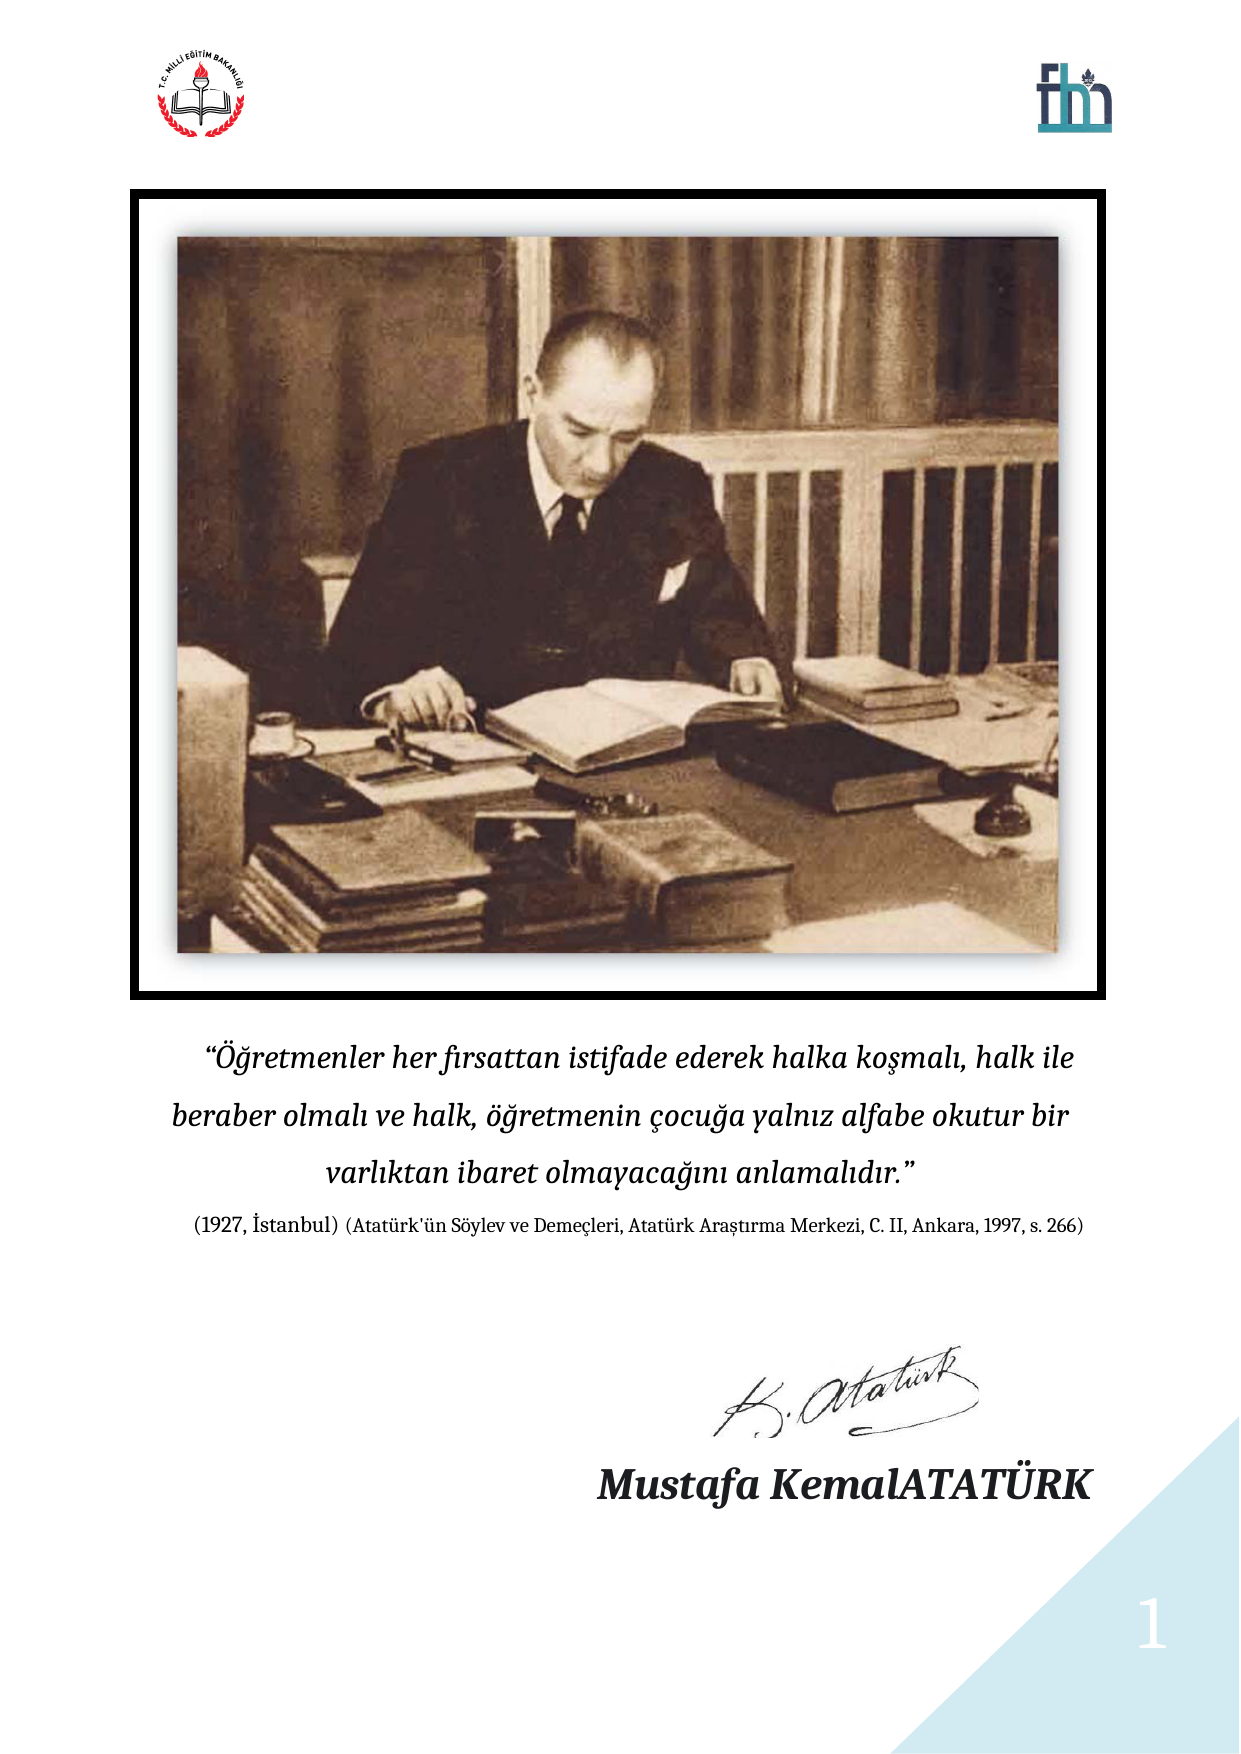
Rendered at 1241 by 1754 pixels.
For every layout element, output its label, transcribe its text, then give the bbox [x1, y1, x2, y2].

picture [710, 1344, 979, 1438]
text (1927, İstanbul) (Atatürk'ün Söylev ve Demeçleri, Atatürk Araştırma Merkezi, C. II, Ankara, 1997, s. 266) [148, 1211, 1092, 1238]
text “Öğretmenler her fırsattan istifade ederek halka koşmalı, halk ile beraber olmalı ve halk, öğretmenin çocuğa yalnız alfabe okutur bir varlıktan ibaret olmayacağını anlamalıdır.” [148, 1039, 1092, 1192]
picture [153, 45, 244, 137]
picture [1036, 62, 1113, 133]
text Mustafa KemalATATÜRK [148, 1459, 1092, 1510]
